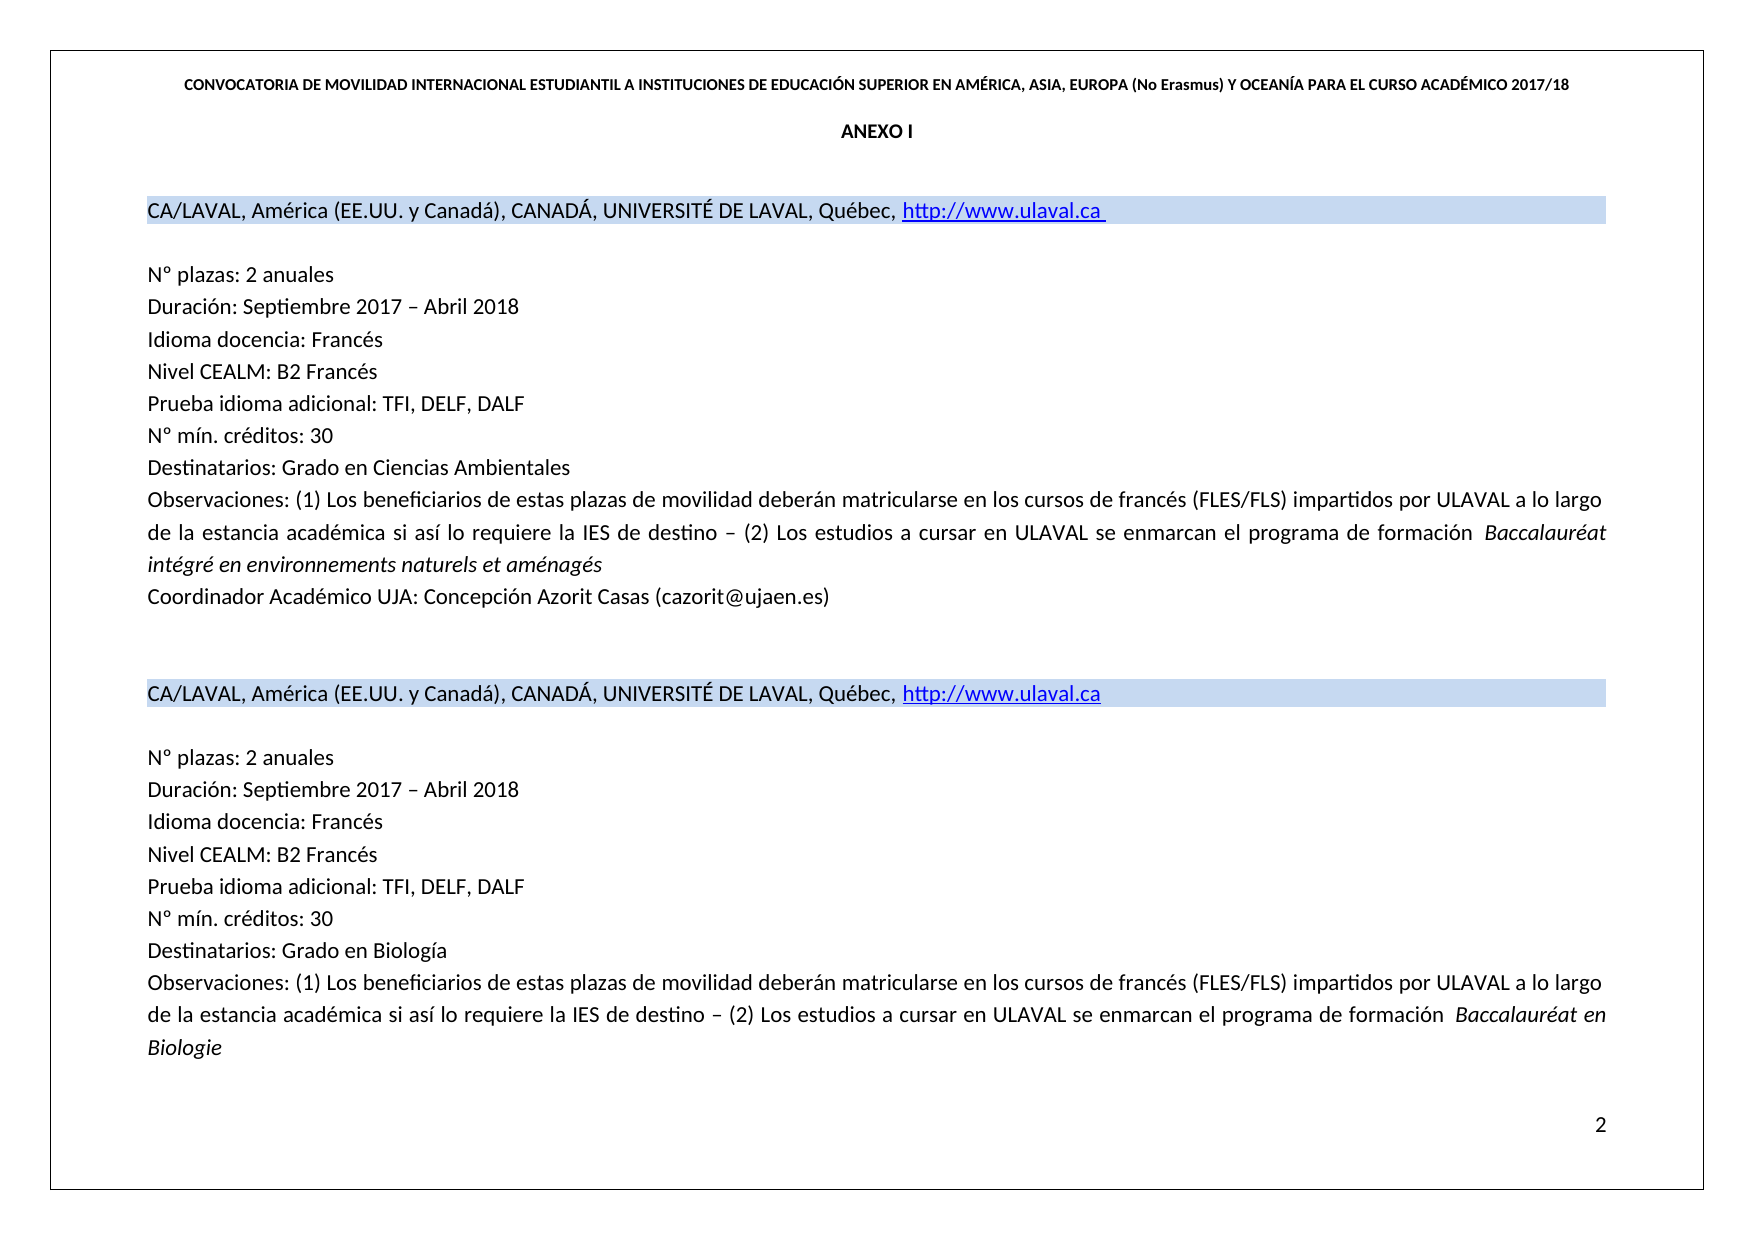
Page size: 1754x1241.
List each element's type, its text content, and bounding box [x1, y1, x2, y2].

text Nº mín. créditos: 30 [147, 421, 1606, 449]
text Observaciones: (1) Los beneficiarios de estas plazas de movilidad deberán matricularse en los cursos de francés (FLES/FLS) impartidos por ULAVAL a lo largo de la estancia académica si así lo requiere la IES de destino – (2) Los estudios a cursar en ULAVAL se enmarcan el programa de formación Baccalauréat intégré en environnements naturels et aménagés [147, 486, 1606, 578]
text Idioma docencia: Francés [147, 807, 1606, 836]
text Observaciones: (1) Los beneficiarios de estas plazas de movilidad deberán matricularse en los cursos de francés (FLES/FLS) impartidos por ULAVAL a lo largo de la estancia académica si así lo requiere la IES de destino – (2) Los estudios a cursar en ULAVAL se enmarcan el programa de formación Baccalauréat en Biologie [147, 968, 1606, 1061]
text Prueba idioma adicional: TFI, DELF, DALF [147, 389, 1606, 417]
text Coordinador Académico UJA: Concepción Azorit Casas (cazorit@ujaen.es) [147, 582, 1606, 610]
text Nº plazas: 2 anuales [147, 743, 1606, 771]
text Prueba idioma adicional: TFI, DELF, DALF [147, 872, 1606, 900]
text Duración: Septiembre 2017 – Abril 2018 [147, 775, 1606, 803]
text Nº plazas: 2 anuales [147, 260, 1606, 288]
text Nivel CEALM: B2 Francés [147, 840, 1606, 868]
text Idioma docencia: Francés [147, 325, 1606, 353]
text Destinatarios: Grado en Ciencias Ambientales [147, 453, 1606, 481]
text Nivel CEALM: B2 Francés [147, 357, 1606, 385]
text Destinatarios: Grado en Biología [147, 936, 1606, 964]
text CA/LAVAL, América (EE.UU. y Canadá), CANADÁ, UNIVERSITÉ DE LAVAL, Québec, http://www.ulaval.ca [147, 679, 1606, 707]
text Duración: Septiembre 2017 – Abril 2018 [147, 292, 1606, 321]
text CA/LAVAL, América (EE.UU. y Canadá), CANADÁ, UNIVERSITÉ DE LAVAL, Québec, http://www.ulaval.ca [147, 196, 1606, 224]
text Nº mín. créditos: 30 [147, 904, 1606, 932]
